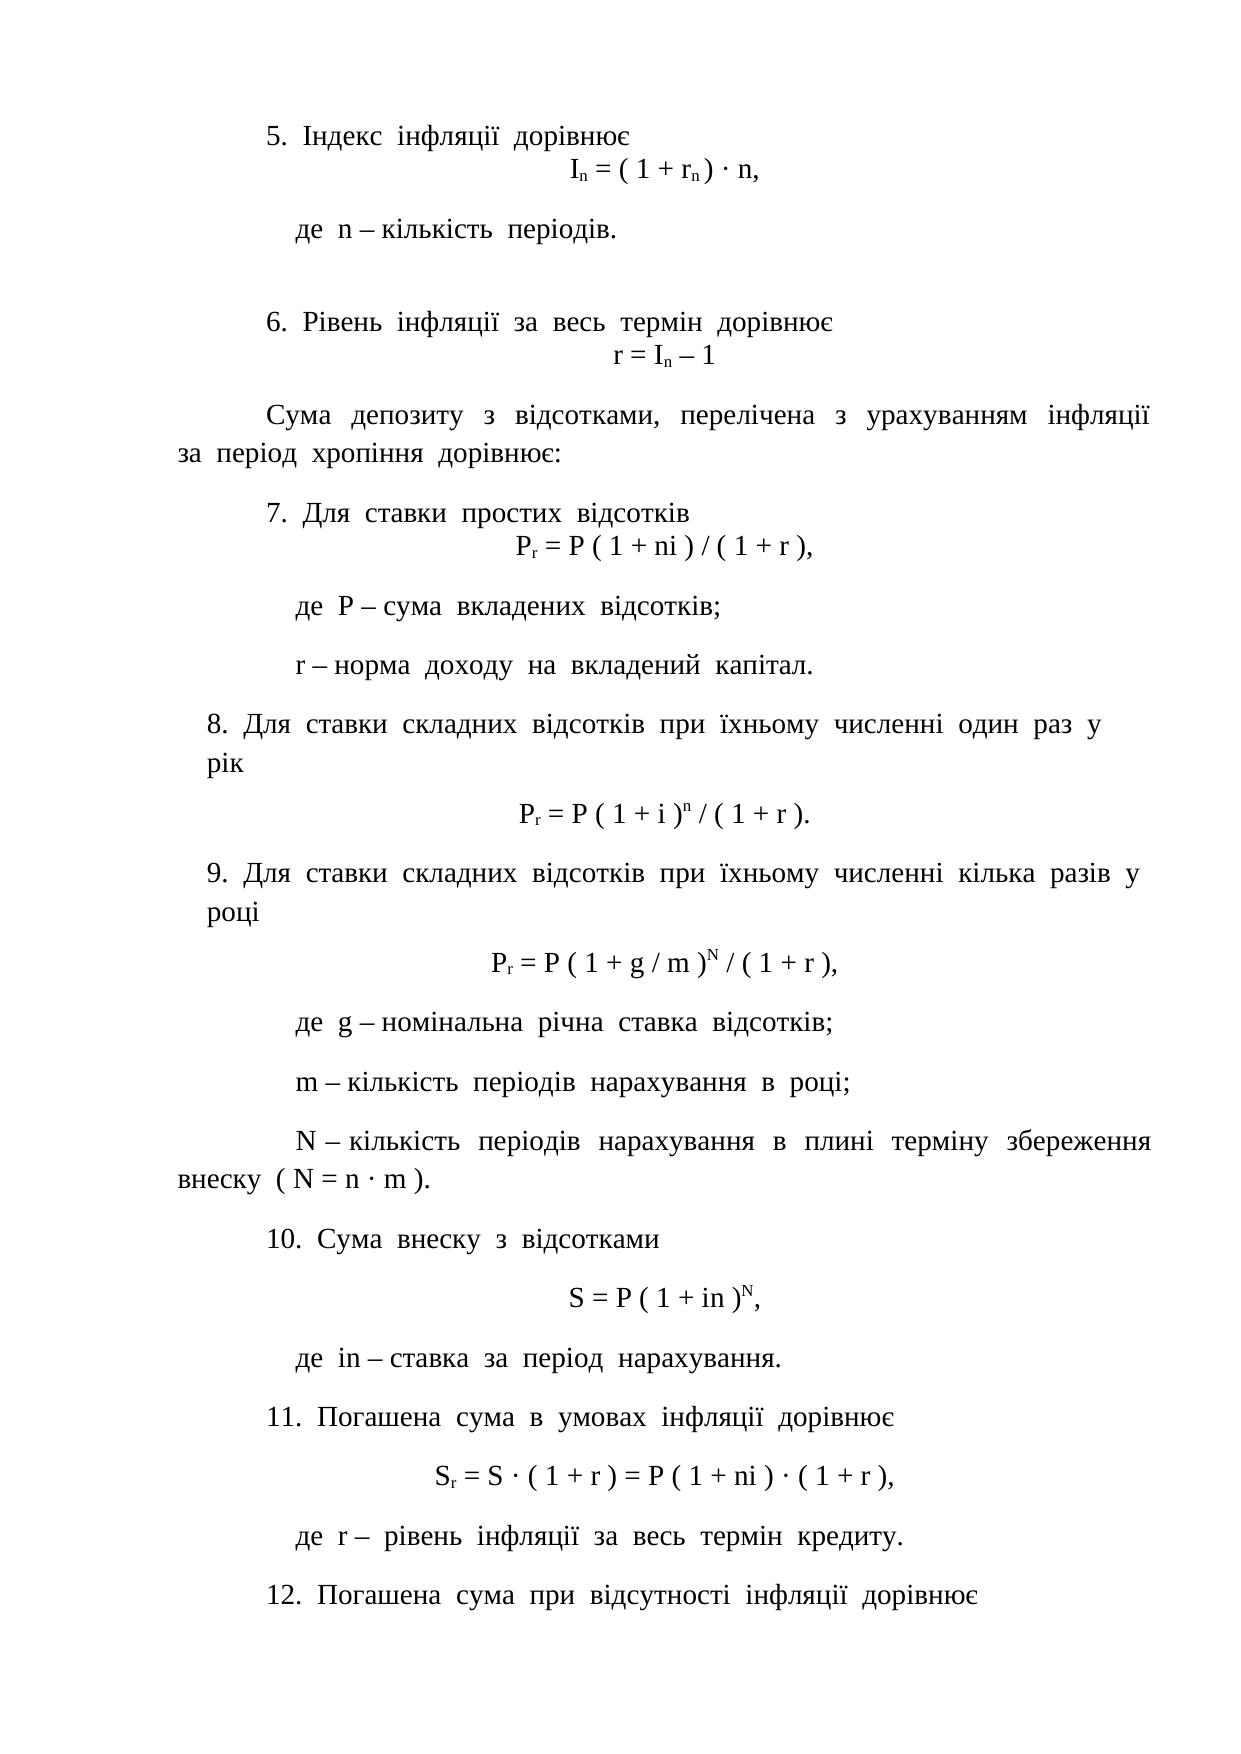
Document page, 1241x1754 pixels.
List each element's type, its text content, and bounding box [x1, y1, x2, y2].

text S = P ( 1 + in )N, [177, 1280, 1152, 1314]
text де r – рівень інфляції за весь термін кредиту. [177, 1518, 1152, 1551]
text Pr = P ( 1 + g / m )N / ( 1 + r ), [177, 945, 1152, 978]
text In = ( 1 + rn ) · n, [177, 152, 1152, 185]
text де Р – сума вкладених відсотків; [177, 588, 1152, 621]
text r = In – 1 [177, 337, 1152, 371]
text 11. Погашена сума в умовах інфляції дорівнює [177, 1399, 1152, 1433]
text m – кількість періодів нарахування в році; [177, 1064, 1152, 1097]
text де n – кількість періодів. [177, 211, 1152, 244]
text 8. Для ставки складних відсотків при їхньому численні один раз у рік [207, 706, 1152, 778]
text 12. Погашена сума при відсутності інфляції дорівнює [177, 1577, 1152, 1611]
subtitle 5. Індекс інфляції дорівнює [266, 118, 1152, 152]
text 10. Сума внеску з відсотками [177, 1221, 1152, 1254]
text Pr = P ( 1 + ni ) / ( 1 + r ), [177, 528, 1152, 562]
text Sr = S · ( 1 + r ) = P ( 1 + ni ) · ( 1 + r ), [177, 1458, 1152, 1492]
text r – норма доходу на вкладений капітал. [177, 647, 1152, 681]
text 9. Для ставки складних відсотків при їхньому численні кілька разів у році [207, 855, 1152, 927]
text N – кількість періодів нарахування в плині терміну збереження внеску ( N = n · m ). [177, 1123, 1152, 1195]
subtitle 7. Для ставки простих відсотків [266, 495, 1152, 528]
text де in – ставка за період нарахування. [177, 1340, 1152, 1373]
text Pr = P ( 1 + і )n / ( 1 + r ). [177, 796, 1152, 829]
text Сума депозиту з відсотками, перелічена з урахуванням інфляції за період хропіння дорівнює: [177, 397, 1152, 469]
subtitle 6. Рівень інфляції за весь термін дорівнює [266, 304, 1152, 337]
text де g – номінальна річна ставка відсотків; [177, 1004, 1152, 1038]
